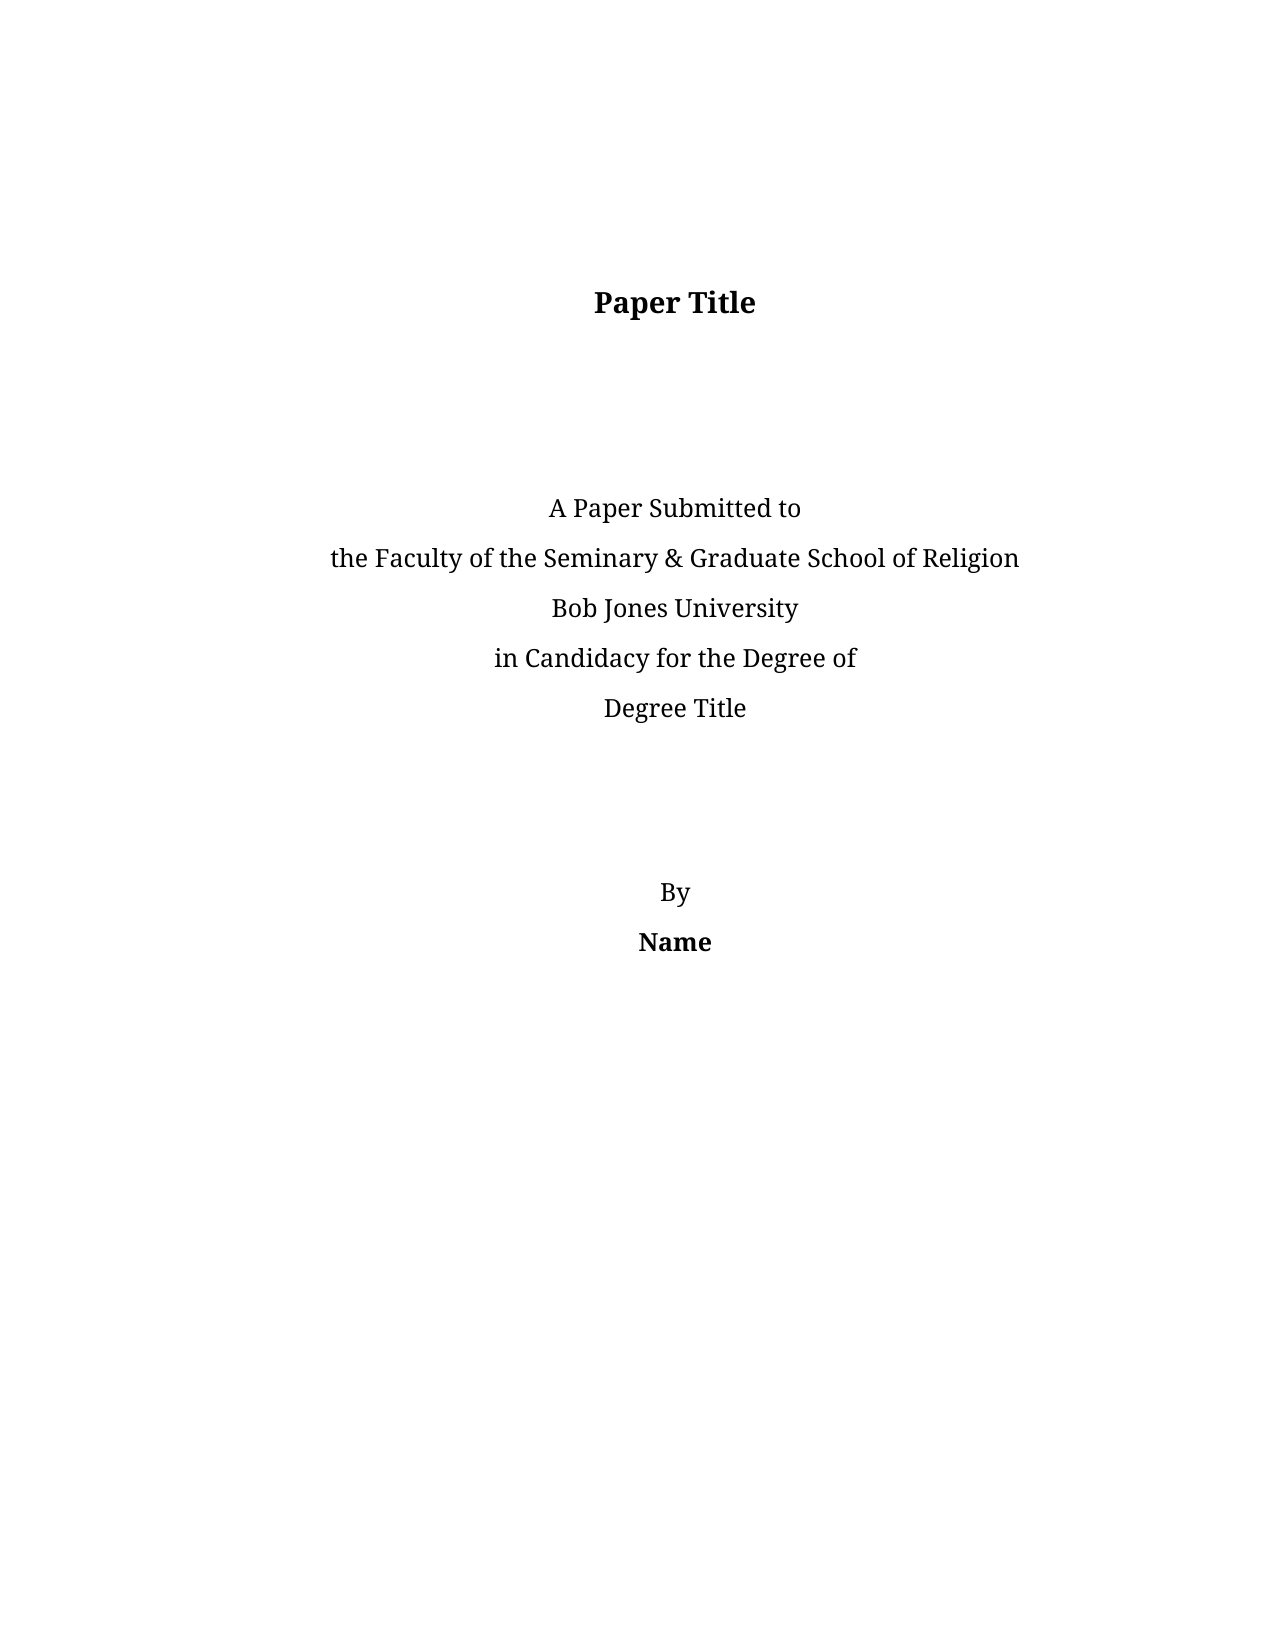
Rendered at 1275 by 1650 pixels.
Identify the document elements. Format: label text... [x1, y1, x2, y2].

table_cell By Name [214, 738, 1136, 1084]
table_header Paper Title [214, 156, 1136, 466]
table_cell A Paper Submitted to the Faculty of the Seminary & Graduate School of Religion Bob Jones University in Candidacy for the Degree of Degree Title [214, 466, 1136, 738]
